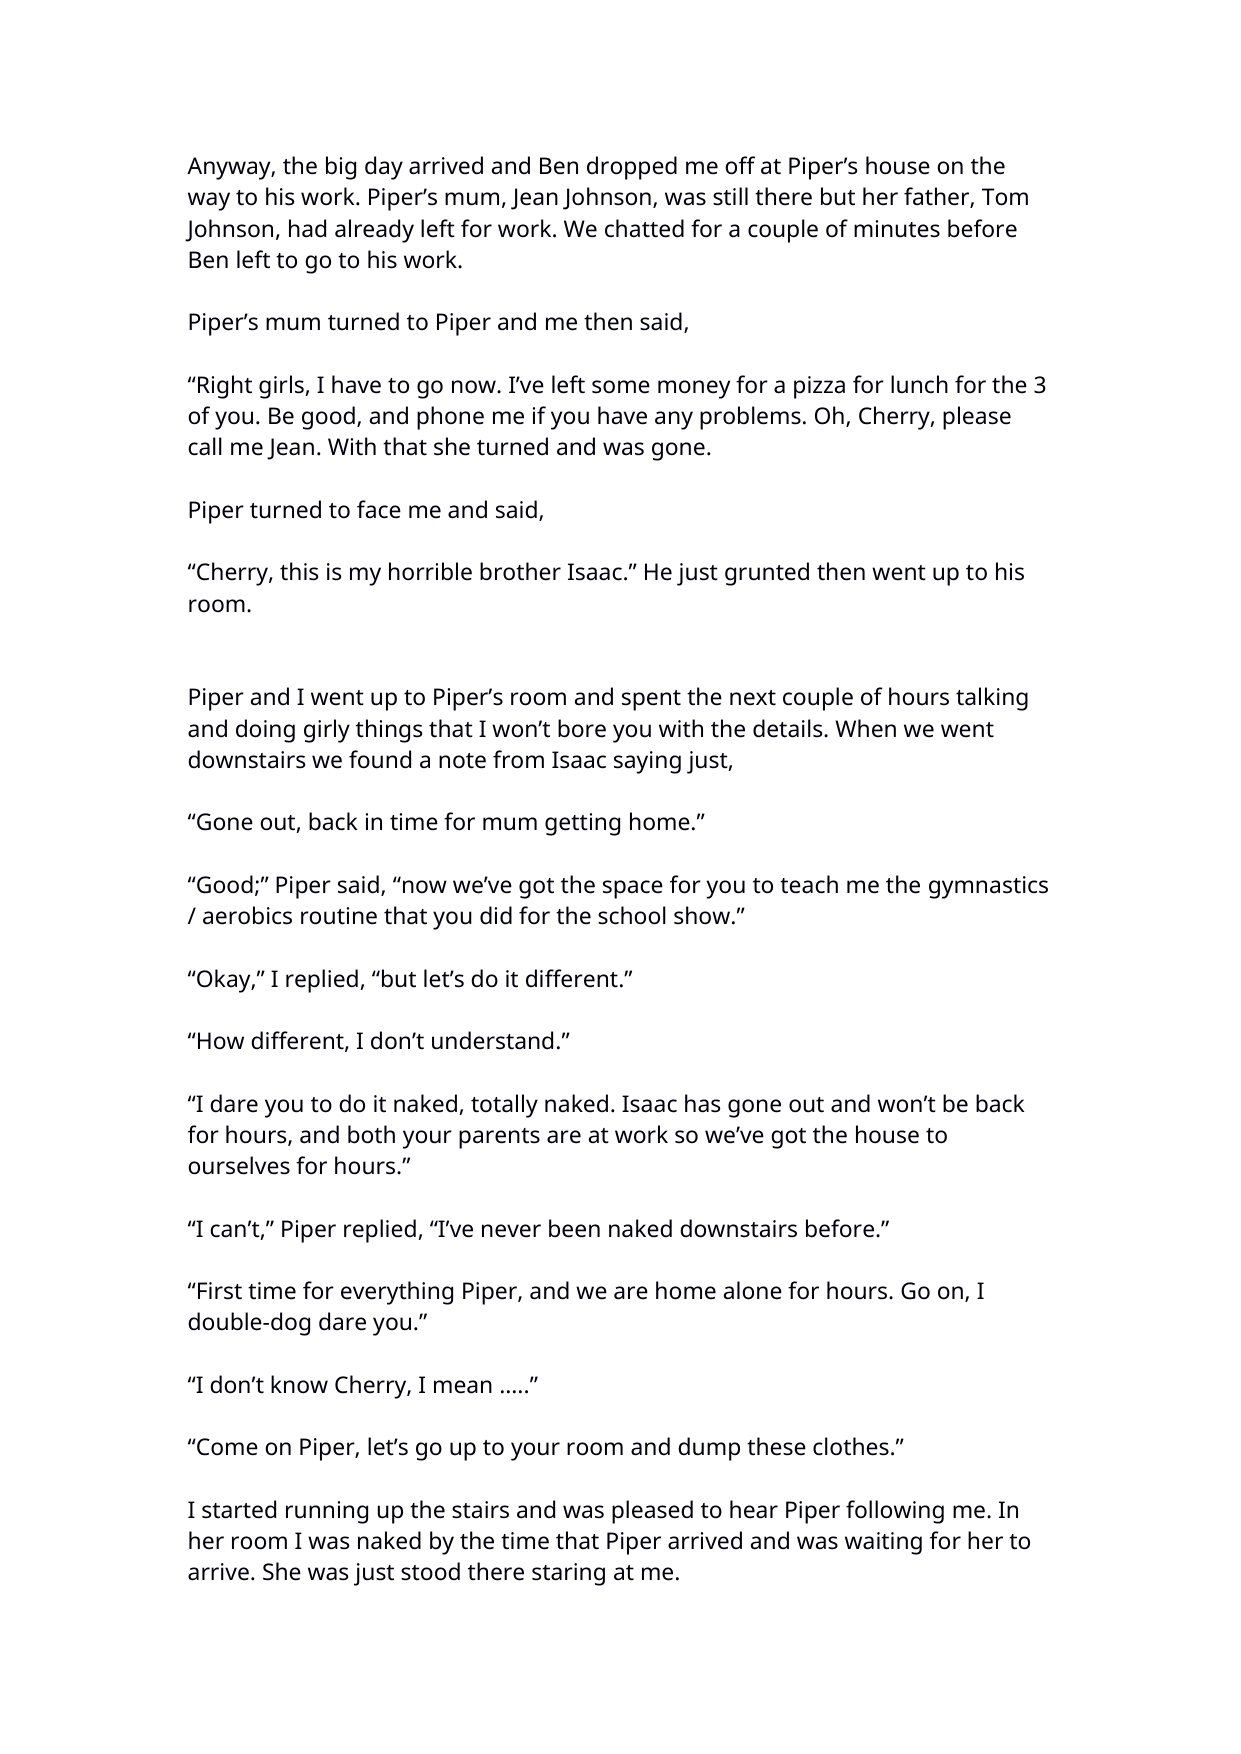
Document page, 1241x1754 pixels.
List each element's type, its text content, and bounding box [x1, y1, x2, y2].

text “I don’t know Cherry, I mean …..” [187, 1369, 1053, 1400]
text “Come on Piper, let’s go up to your room and dump these clothes.” [187, 1431, 1053, 1462]
text “Good;” Piper said, “now we’ve got the space for you to teach me the gymnastics / aerobics routine that you did for the school show.” [187, 869, 1053, 931]
text Anyway, the big day arrived and Ben dropped me off at Piper’s house on the way to his work. Piper’s mum, Jean Johnson, was still there but her father, Tom Johnson, had already left for work. We chatted for a couple of minutes before Ben left to go to his work. [187, 150, 1053, 275]
text “Right girls, I have to go now. I’ve left some money for a pizza for lunch for the 3 of you. Be good, and phone me if you have any problems. Oh, Cherry, please call me Jean. With that she turned and was gone. [187, 369, 1053, 462]
text Piper and I went up to Piper’s room and spent the next couple of hours talking and doing girly things that I won’t bore you with the details. When we went downstairs we found a note from Isaac saying just, [187, 681, 1053, 775]
text “Okay,” I replied, “but let’s do it different.” [187, 962, 1053, 994]
text “First time for everything Piper, and we are home alone for hours. Go on, I double-dog dare you.” [187, 1275, 1053, 1337]
text Piper turned to face me and said, [187, 494, 1053, 525]
text I started running up the stairs and was pleased to hear Piper following me. In her room I was naked by the time that Piper arrived and was waiting for her to arrive. She was just stood there staring at me. [187, 1494, 1053, 1587]
text “I can’t,” Piper replied, “I’ve never been naked downstairs before.” [187, 1212, 1053, 1244]
text “I dare you to do it naked, totally naked. Isaac has gone out and won’t be back for hours, and both your parents are at work so we’ve got the house to ourselves for hours.” [187, 1087, 1053, 1181]
text “Cherry, this is my horrible brother Isaac.” He just grunted then went up to his room. [187, 556, 1053, 619]
text “Gone out, back in time for mum getting home.” [187, 806, 1053, 837]
text “How different, I don’t understand.” [187, 1025, 1053, 1056]
text Piper’s mum turned to Piper and me then said, [187, 306, 1053, 337]
